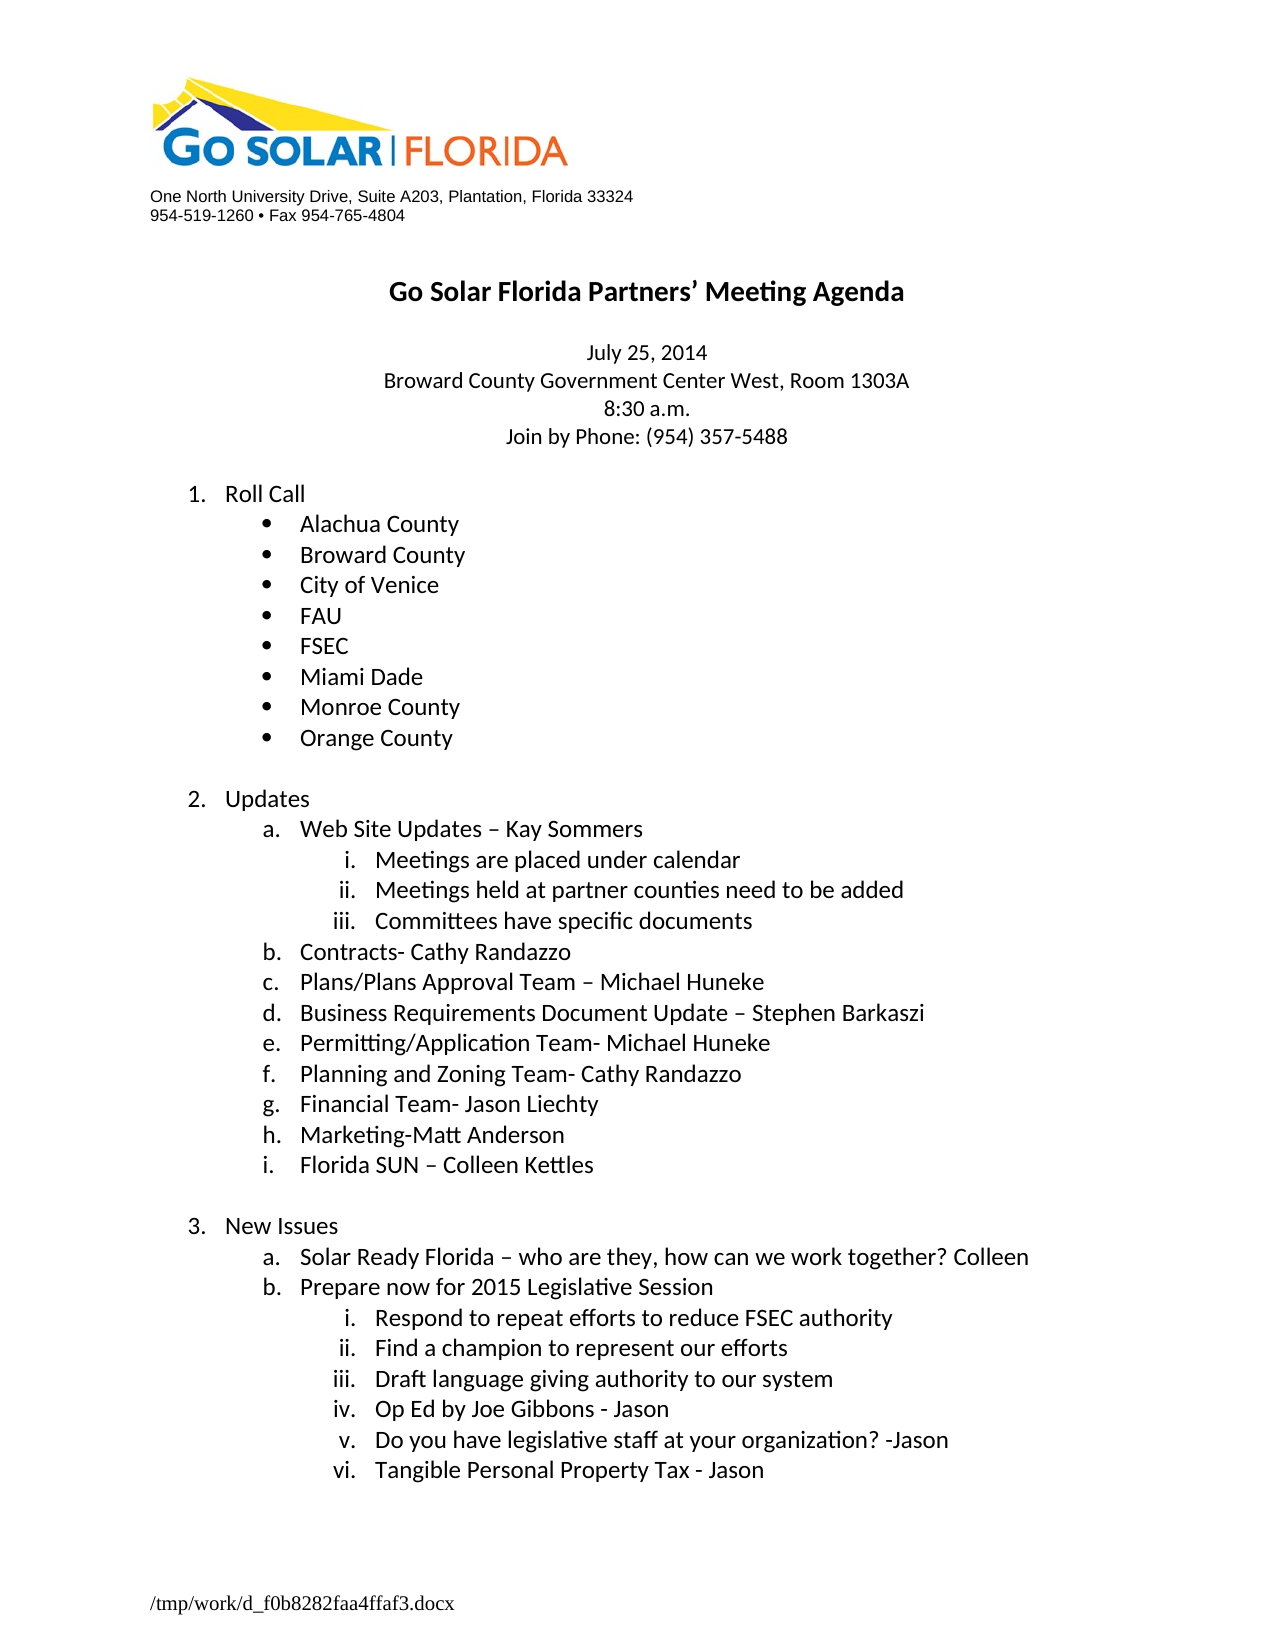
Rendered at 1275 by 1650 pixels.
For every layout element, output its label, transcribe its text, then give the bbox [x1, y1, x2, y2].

subtitle Go Solar Florida Partners’ Meeting Agenda [150, 273, 1144, 308]
list Monroe County [262, 691, 1144, 722]
list Alachua County [262, 508, 1144, 539]
list Florida SUN – Colleen Kettles [262, 1149, 1144, 1180]
list Meetings held at partner counties need to be added [356, 874, 1144, 905]
list Web Site Updates – Kay Sommers [262, 813, 1144, 844]
text Broward County Government Center West, Room 1303A [150, 366, 1144, 394]
list Plans/Plans Approval Team – Michael Huneke [262, 966, 1144, 997]
text Join by Phone: (954) 357-5488 [150, 422, 1144, 450]
list Respond to repeat efforts to reduce FSEC authority [356, 1302, 1144, 1332]
list Solar Ready Florida – who are they, how can we work together? Colleen [262, 1241, 1144, 1271]
list Broward County [262, 539, 1144, 569]
list Miami Dade [262, 661, 1144, 691]
list Planning and Zoning Team- Cathy Randazzo [262, 1058, 1144, 1088]
list Contracts- Cathy Randazzo [262, 936, 1144, 966]
text 8:30 a.m. [150, 394, 1144, 422]
list Permitting/Application Team- Michael Huneke [262, 1027, 1144, 1058]
list Prepare now for 2015 Legislative Session [262, 1271, 1144, 1302]
list Find a champion to represent our efforts [356, 1332, 1144, 1363]
list Business Requirements Document Update – Stephen Barkaszi [262, 997, 1144, 1027]
list Do you have legislative staff at your organization? -Jason [356, 1424, 1144, 1454]
list Marketing-Matt Anderson [262, 1119, 1144, 1149]
list City of Venice [262, 569, 1144, 600]
list Tangible Personal Property Tax - Jason [356, 1454, 1144, 1485]
list Draft language giving authority to our system [356, 1363, 1144, 1393]
list Updates [187, 783, 1144, 813]
list Orange County [262, 722, 1144, 752]
list FAU [262, 600, 1144, 630]
picture [150, 75, 570, 168]
list Financial Team- Jason Liechty [262, 1088, 1144, 1119]
text July 25, 2014 [150, 338, 1144, 366]
list Committees have specific documents [356, 905, 1144, 936]
list New Issues [187, 1210, 1144, 1241]
list FSEC [262, 630, 1144, 661]
list Op Ed by Joe Gibbons - Jason [356, 1393, 1144, 1424]
list Meetings are placed under calendar [356, 844, 1144, 874]
list Roll Call [187, 478, 1144, 508]
